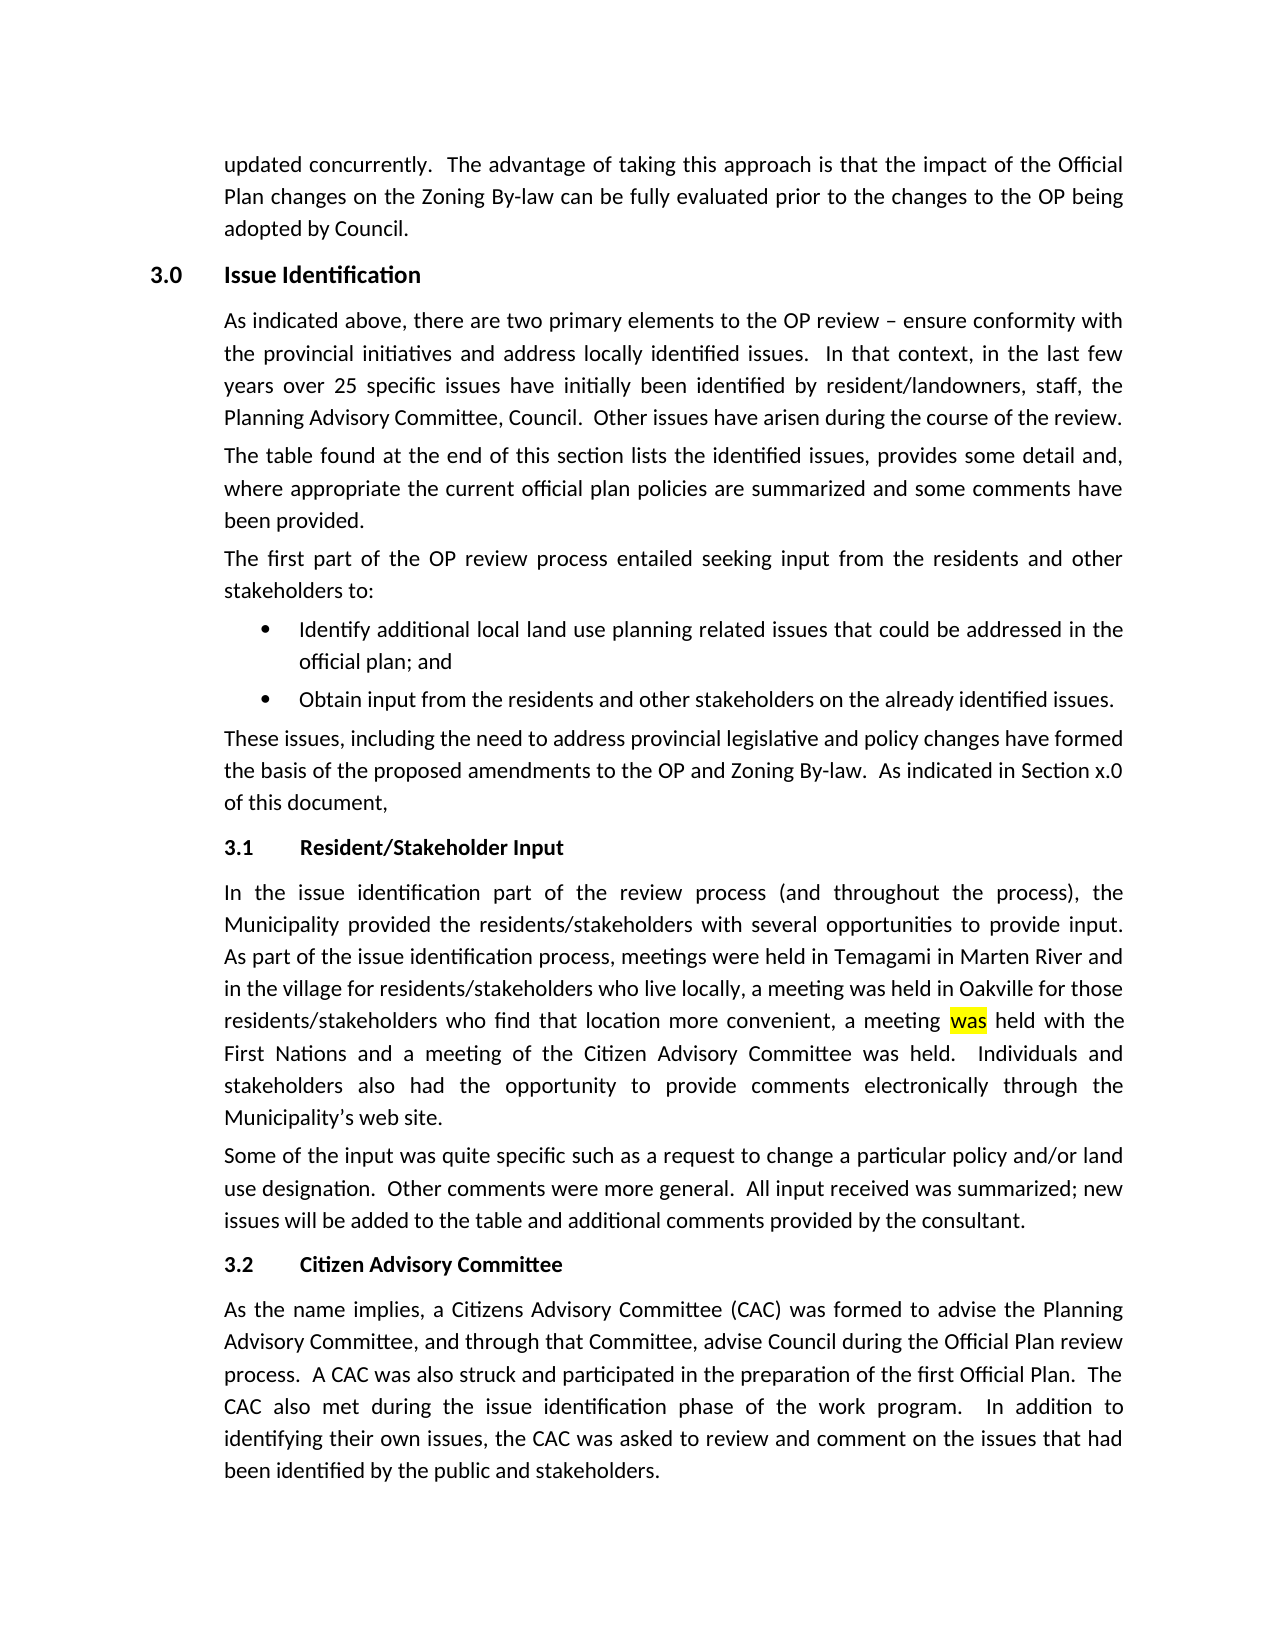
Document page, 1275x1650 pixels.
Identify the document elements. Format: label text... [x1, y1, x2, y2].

text The first part of the OP review process entailed seeking input from the residents and other stakeholders to: [224, 544, 1125, 604]
text 3.2 Citizen Advisory Committee [224, 1251, 1125, 1279]
text As indicated above, there are two primary elements to the OP review – ensure conformity with the provincial initiatives and address locally identified issues. In that context, in the last few years over 25 specific issues have initially been identified by resident/landowners, staff, the Planning Advisory Committee, Council. Other issues have arisen during the course of the review. [224, 307, 1125, 431]
text 3.1 Resident/Stakeholder Input [224, 833, 1125, 861]
text Some of the input was quite specific such as a request to change a particular policy and/or land use designation. Other comments were more general. All input received was summarized; new issues will be added to the table and additional comments provided by the consultant. [224, 1142, 1125, 1234]
text These issues, including the need to address provincial legislative and policy changes have formed the basis of the proposed amendments to the OP and Zoning By-law. As indicated in Section x.0 of this document, [224, 724, 1125, 816]
list Issue Identification [150, 259, 1125, 289]
text The table found at the end of this section lists the identified issues, provides some detail and, where appropriate the current official plan policies are summarized and some comments have been provided. [224, 442, 1125, 534]
list Identify additional local land use planning related issues that could be addressed in the official plan; and [261, 615, 1125, 675]
text In the issue identification part of the review process (and throughout the process), the Municipality provided the residents/stakeholders with several opportunities to provide input. As part of the issue identification process, meetings were held in Temagami in Marten River and in the village for residents/stakeholders who live locally, a meeting was held in Oakville for those residents/stakeholders who find that location more convenient, a meeting was held with the First Nations and a meeting of the Citizen Advisory Committee was held. Individuals and stakeholders also had the opportunity to provide comments electronically through the Municipality’s web site. [224, 878, 1125, 1131]
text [224, 150, 1125, 242]
list Obtain input from the residents and other stakeholders on the already identified issues. [261, 686, 1125, 714]
text As the name implies, a Citizens Advisory Committee (CAC) was formed to advise the Planning Advisory Committee, and through that Committee, advise Council during the Official Plan review process. A CAC was also struck and participated in the preparation of the first Official Plan. The CAC also met during the issue identification phase of the work program. In addition to identifying their own issues, the CAC was asked to review and comment on the issues that had been identified by the public and stakeholders. [224, 1295, 1125, 1484]
